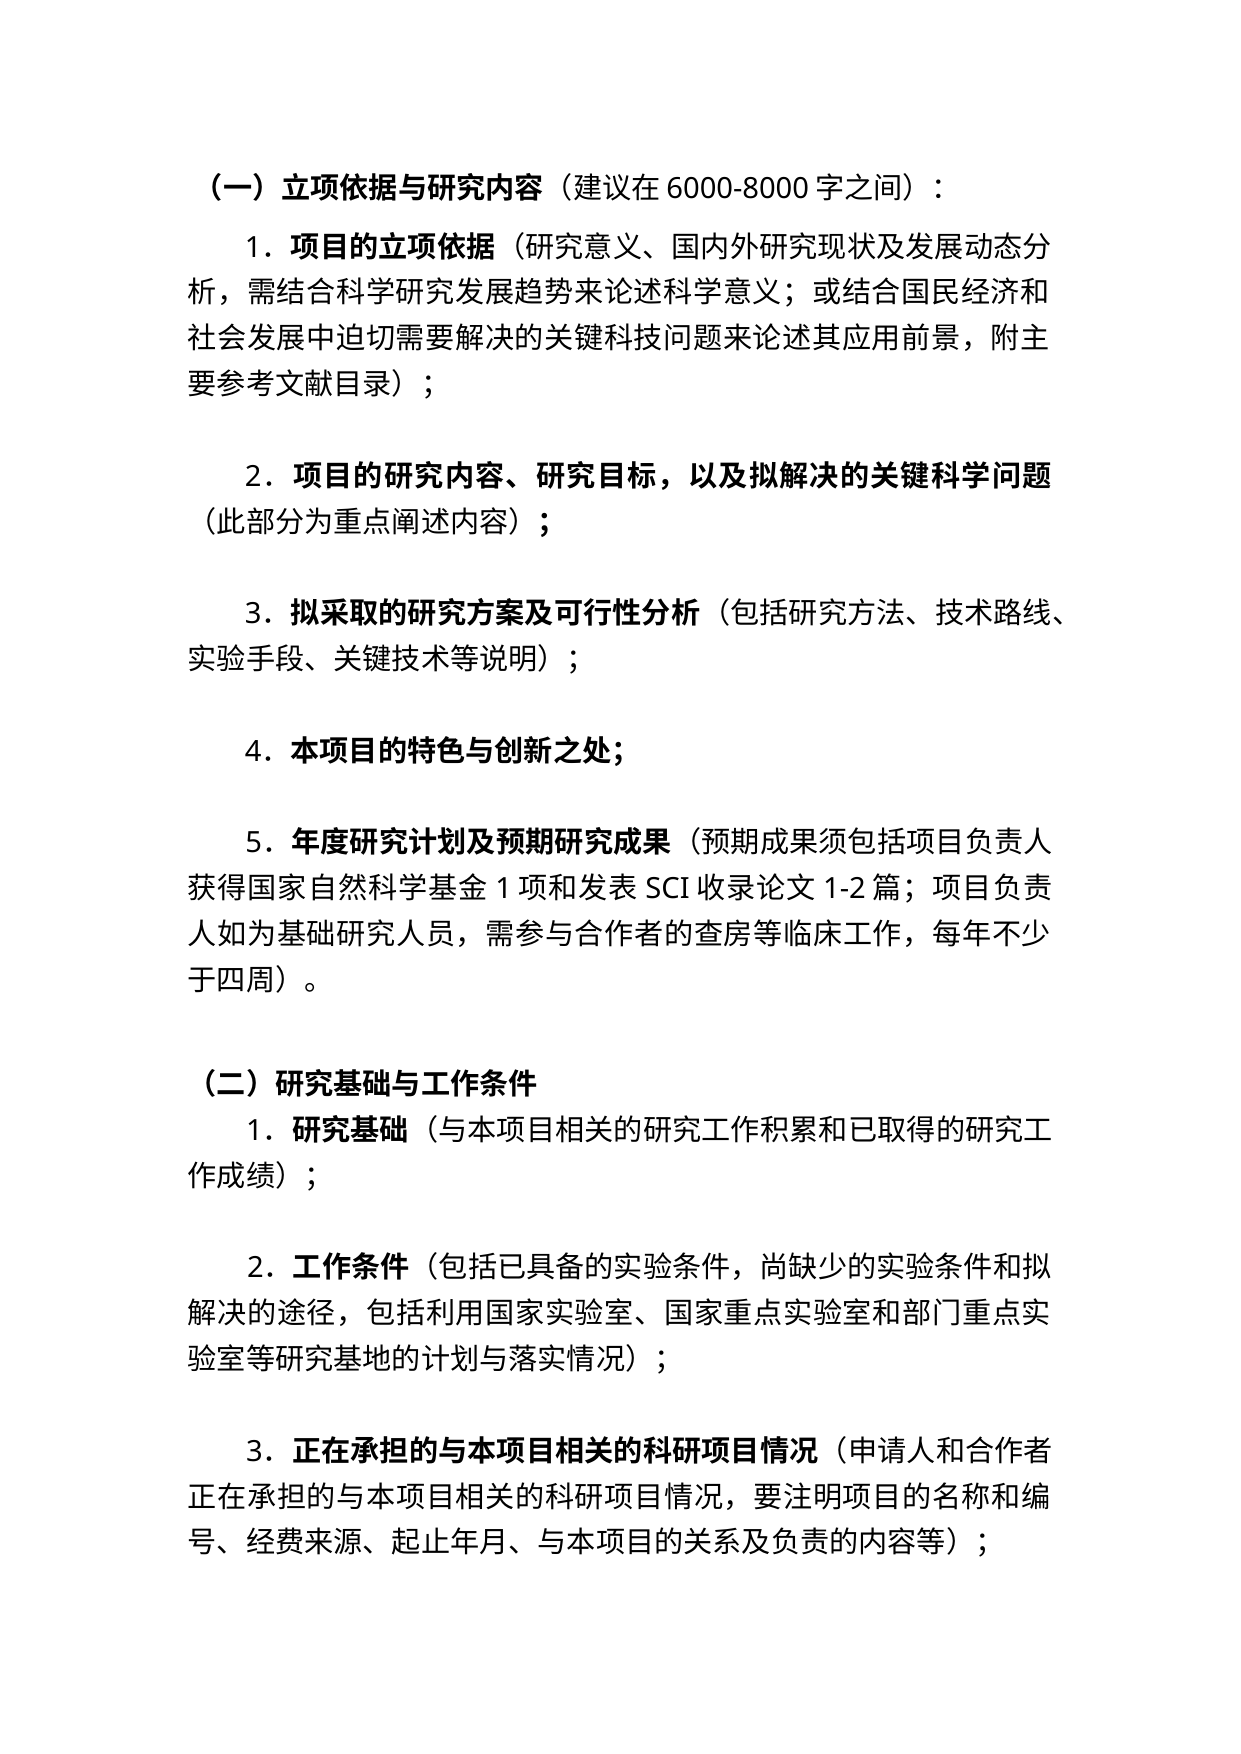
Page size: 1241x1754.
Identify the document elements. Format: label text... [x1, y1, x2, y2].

text 1．项目的立项依据（研究意义、国内外研究现状及发展动态分析，需结合科学研究发展趋势来论述科学意义；或结合国民经济和社会发展中迫切需要解决的关键科技问题来论述其应用前景，附主要参考文献目录）； [187, 220, 1053, 404]
text （二）研究基础与工作条件 [187, 1058, 1053, 1104]
text 1．研究基础（与本项目相关的研究工作积累和已取得的研究工作成绩）； [187, 1104, 1053, 1195]
text （一）立项依据与研究内容（建议在6000-8000字之间）： [194, 162, 1053, 208]
text 2．工作条件（包括已具备的实验条件，尚缺少的实验条件和拟解决的途径，包括利用国家实验室、国家重点实验室和部门重点实验室等研究基地的计划与落实情况）； [187, 1241, 1053, 1379]
text 3．拟采取的研究方案及可行性分析（包括研究方法、技术路线、实验手段、关键技术等说明）； [187, 587, 1053, 679]
text 2．项目的研究内容、研究目标，以及拟解决的关键科学问题（此部分为重点阐述内容）； [187, 449, 1053, 541]
text 5．年度研究计划及预期研究成果（预期成果须包括项目负责人获得国家自然科学基金1项和发表SCI收录论文1-2篇；项目负责人如为基础研究人员，需参与合作者的查房等临床工作，每年不少于四周）。 [187, 816, 1053, 999]
text 3．正在承担的与本项目相关的科研项目情况（申请人和合作者正在承担的与本项目相关的科研项目情况，要注明项目的名称和编号、经费来源、起止年月、与本项目的关系及负责的内容等）； [187, 1424, 1053, 1562]
text 4．本项目的特色与创新之处； [187, 724, 1053, 770]
